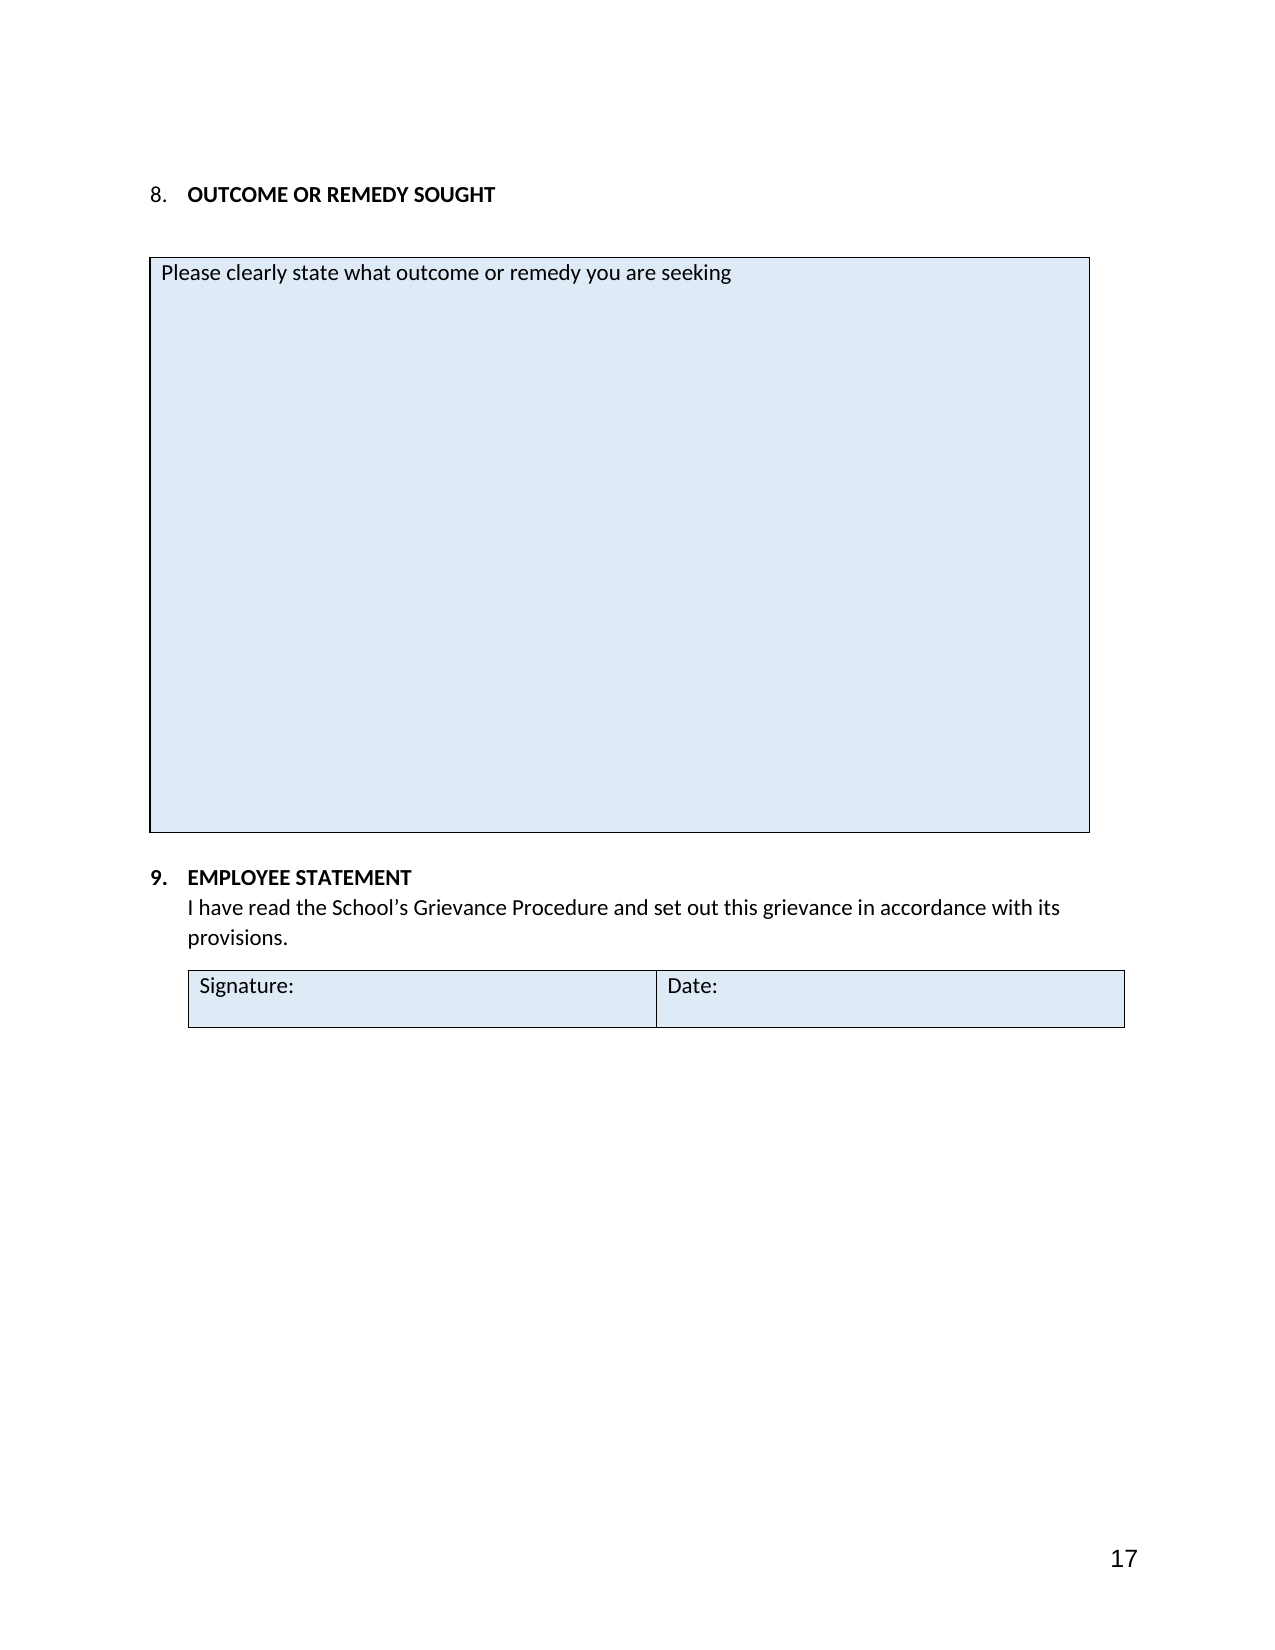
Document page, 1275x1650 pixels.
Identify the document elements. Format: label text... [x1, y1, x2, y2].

text I have read the School’s Grievance Procedure and set out this grievance in accordance with its provisions. [187, 893, 1125, 951]
list OUTCOME OR REMEDY SOUGHT [150, 180, 1125, 208]
table_header Please clearly state what outcome or remedy you are seeking [151, 258, 1089, 832]
list EMPLOYEE STATEMENT [150, 863, 1125, 891]
table_header Signature: [189, 971, 656, 1027]
table_header Date: [657, 971, 1124, 1027]
